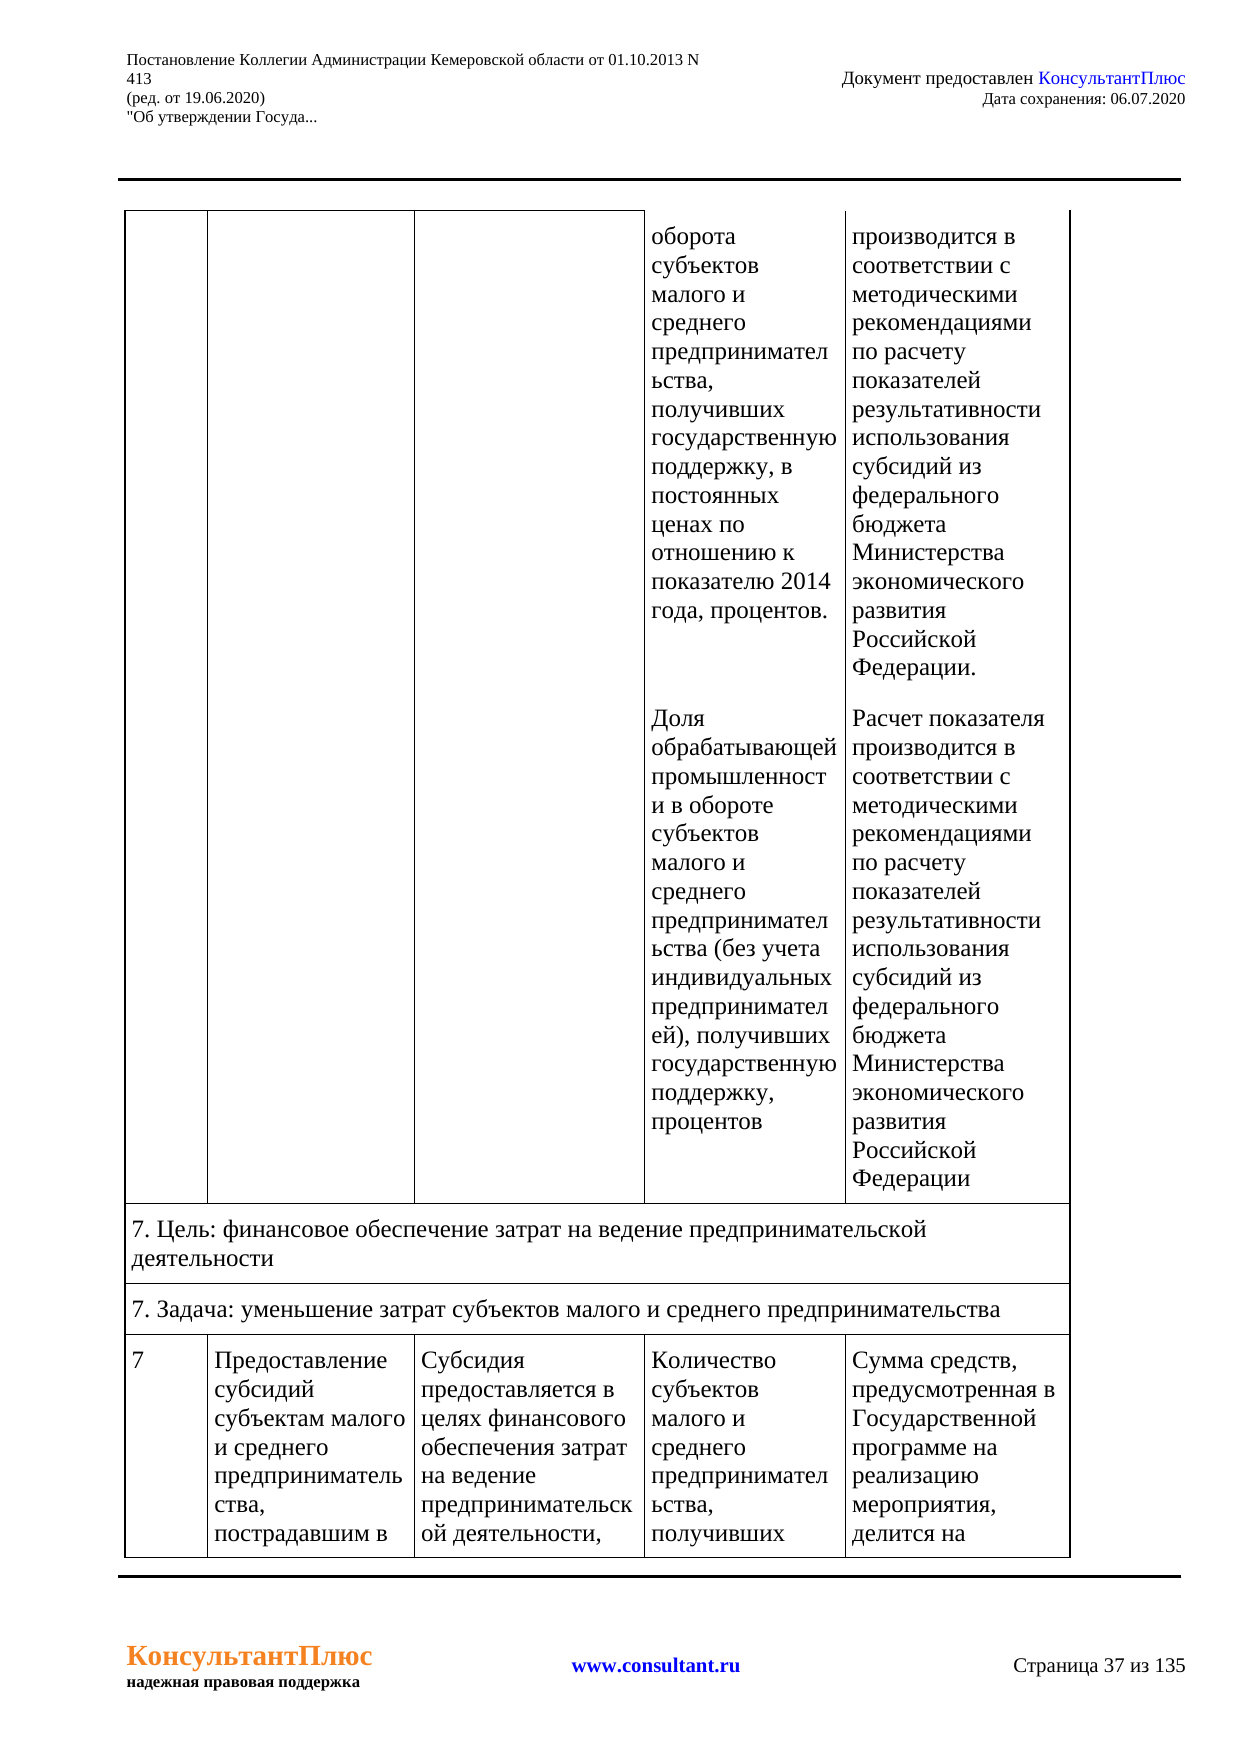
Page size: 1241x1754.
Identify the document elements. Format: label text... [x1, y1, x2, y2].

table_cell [415, 1335, 644, 1557]
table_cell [645, 210, 845, 692]
table_cell 7 [126, 1335, 207, 1557]
table_cell 7. Задача: уменьшение затрат субъектов малого и среднего предпринимательства [126, 1284, 1069, 1334]
table_cell Доля обрабатывающей промышленности в обороте субъектов малого и среднего предпринимательства (без учета индивидуальных предпринимателей), получивших государственную поддержку, процентов [645, 692, 845, 1203]
table_cell Расчет показателя производится в соответствии с методическими рекомендациями по расчету показателей результативности использования субсидий из федерального бюджета Министерства экономического развития Российской Федерации [846, 692, 1069, 1203]
table_cell 7. Цель: финансовое обеспечение затрат на ведение предпринимательской деятельности [126, 1204, 1069, 1283]
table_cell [846, 210, 1069, 692]
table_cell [645, 1335, 845, 1557]
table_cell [208, 1335, 414, 1557]
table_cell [846, 1335, 1069, 1557]
